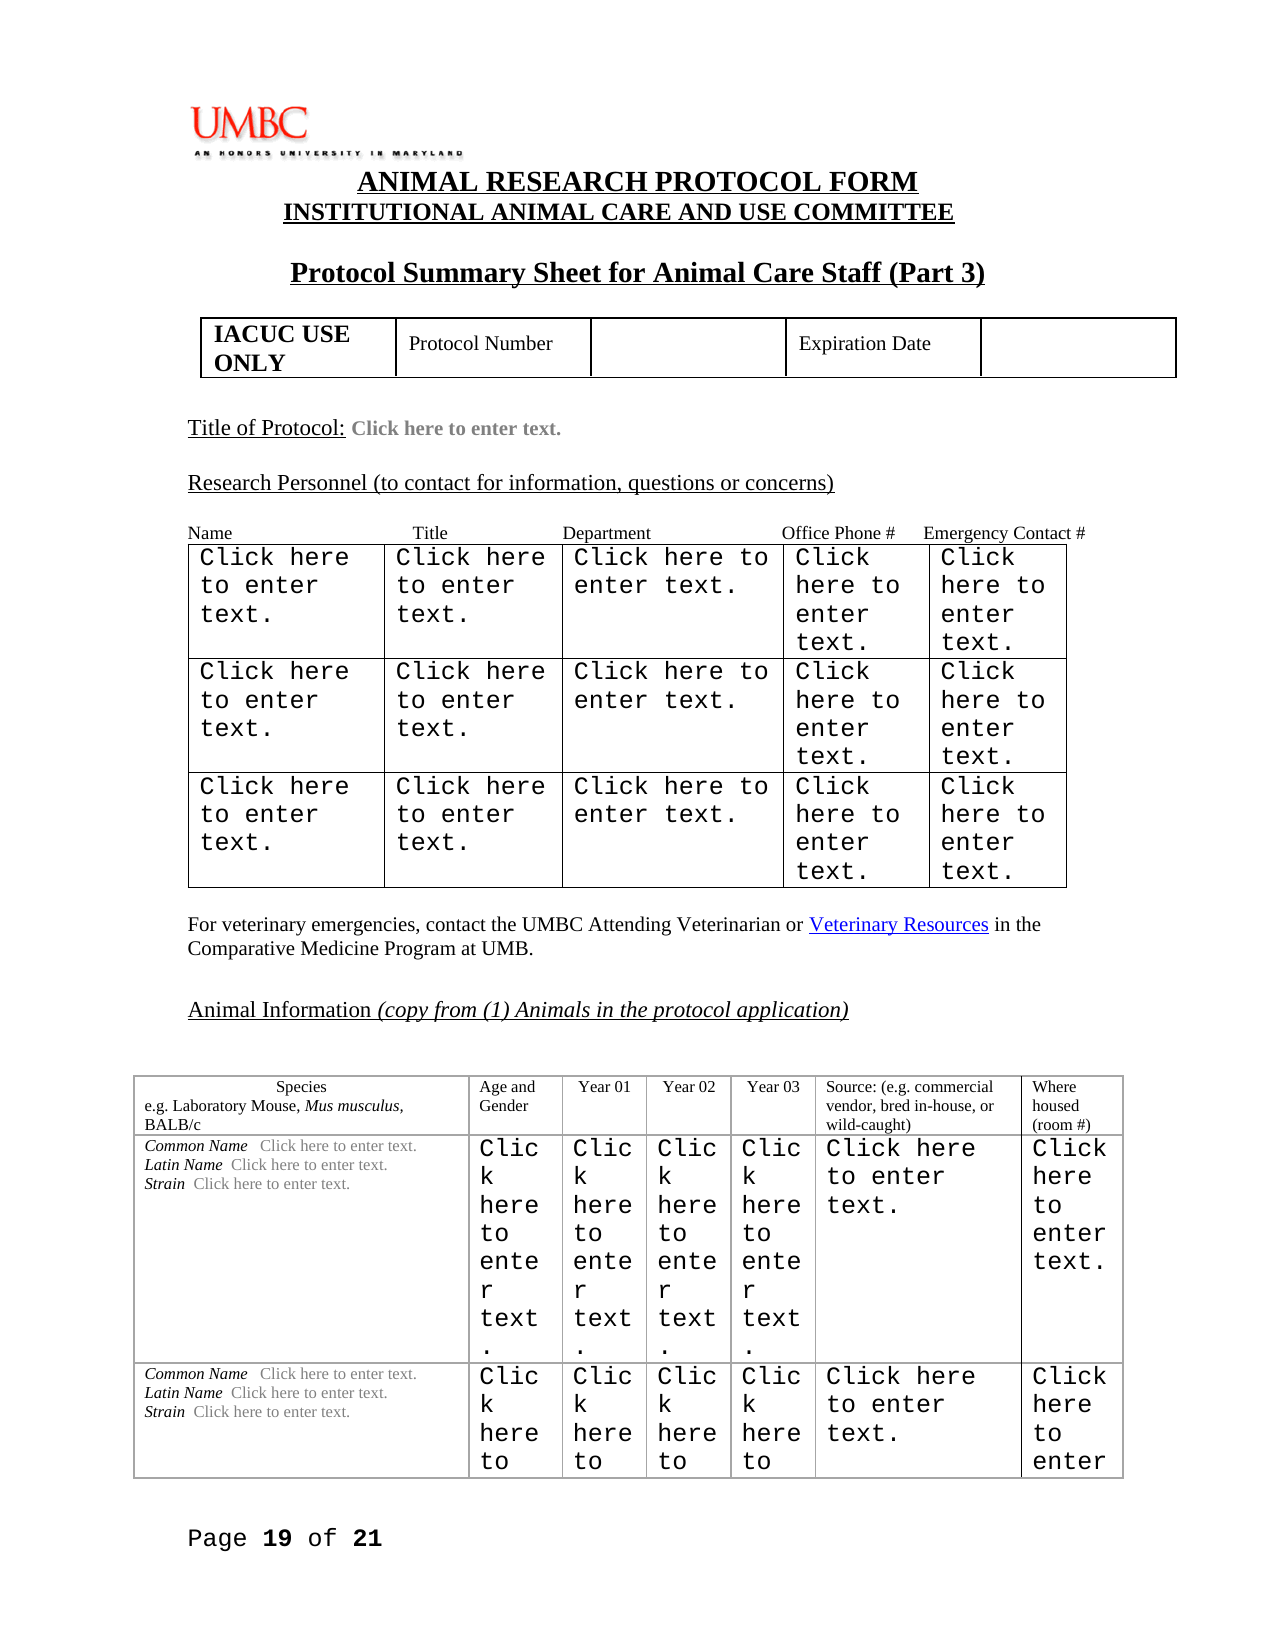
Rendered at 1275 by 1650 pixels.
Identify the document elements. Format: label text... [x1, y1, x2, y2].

table_header Protocol Number [397, 319, 590, 376]
table_header IACUC USE ONLY [202, 319, 395, 376]
text Name Title Department Office Phone # Emergency Contact # [187, 522, 1087, 543]
table_header Source: (e.g. commercial vendor, bred in-house, or wild-caught) [816, 1077, 1021, 1134]
text For veterinary emergencies, contact the UMBC Attending Veterinarian or Veterinary Resources in the Comparative Medicine Program at UMB. [187, 912, 1087, 960]
table_header Year 01 [563, 1077, 646, 1134]
table_cell [930, 659, 1066, 772]
table_header Year 03 [732, 1077, 815, 1134]
table_cell Common Name Latin Name Strain [135, 1136, 468, 1362]
text Research Personnel (to contact for information, questions or concerns) [187, 469, 1087, 496]
table_header Year 02 [647, 1077, 730, 1134]
table_header Age and Gender [470, 1077, 562, 1134]
table_cell Common Name Latin Name Strain [135, 1364, 468, 1477]
table_header Species e.g. Laboratory Mouse, Mus musculus, BALB/c [135, 1077, 468, 1134]
table_header [982, 319, 1175, 376]
text Title of Protocol: [187, 414, 1087, 441]
table_header [592, 319, 785, 376]
table_header Expiration Date [787, 319, 980, 376]
picture [187, 75, 464, 164]
subtitle Protocol Summary Sheet for Animal Care Staff (Part 3) [187, 255, 1087, 288]
table_header Where housed (room #) [1022, 1077, 1122, 1134]
text Animal Information (copy from (1) Animals in the protocol application) [187, 996, 1087, 1022]
